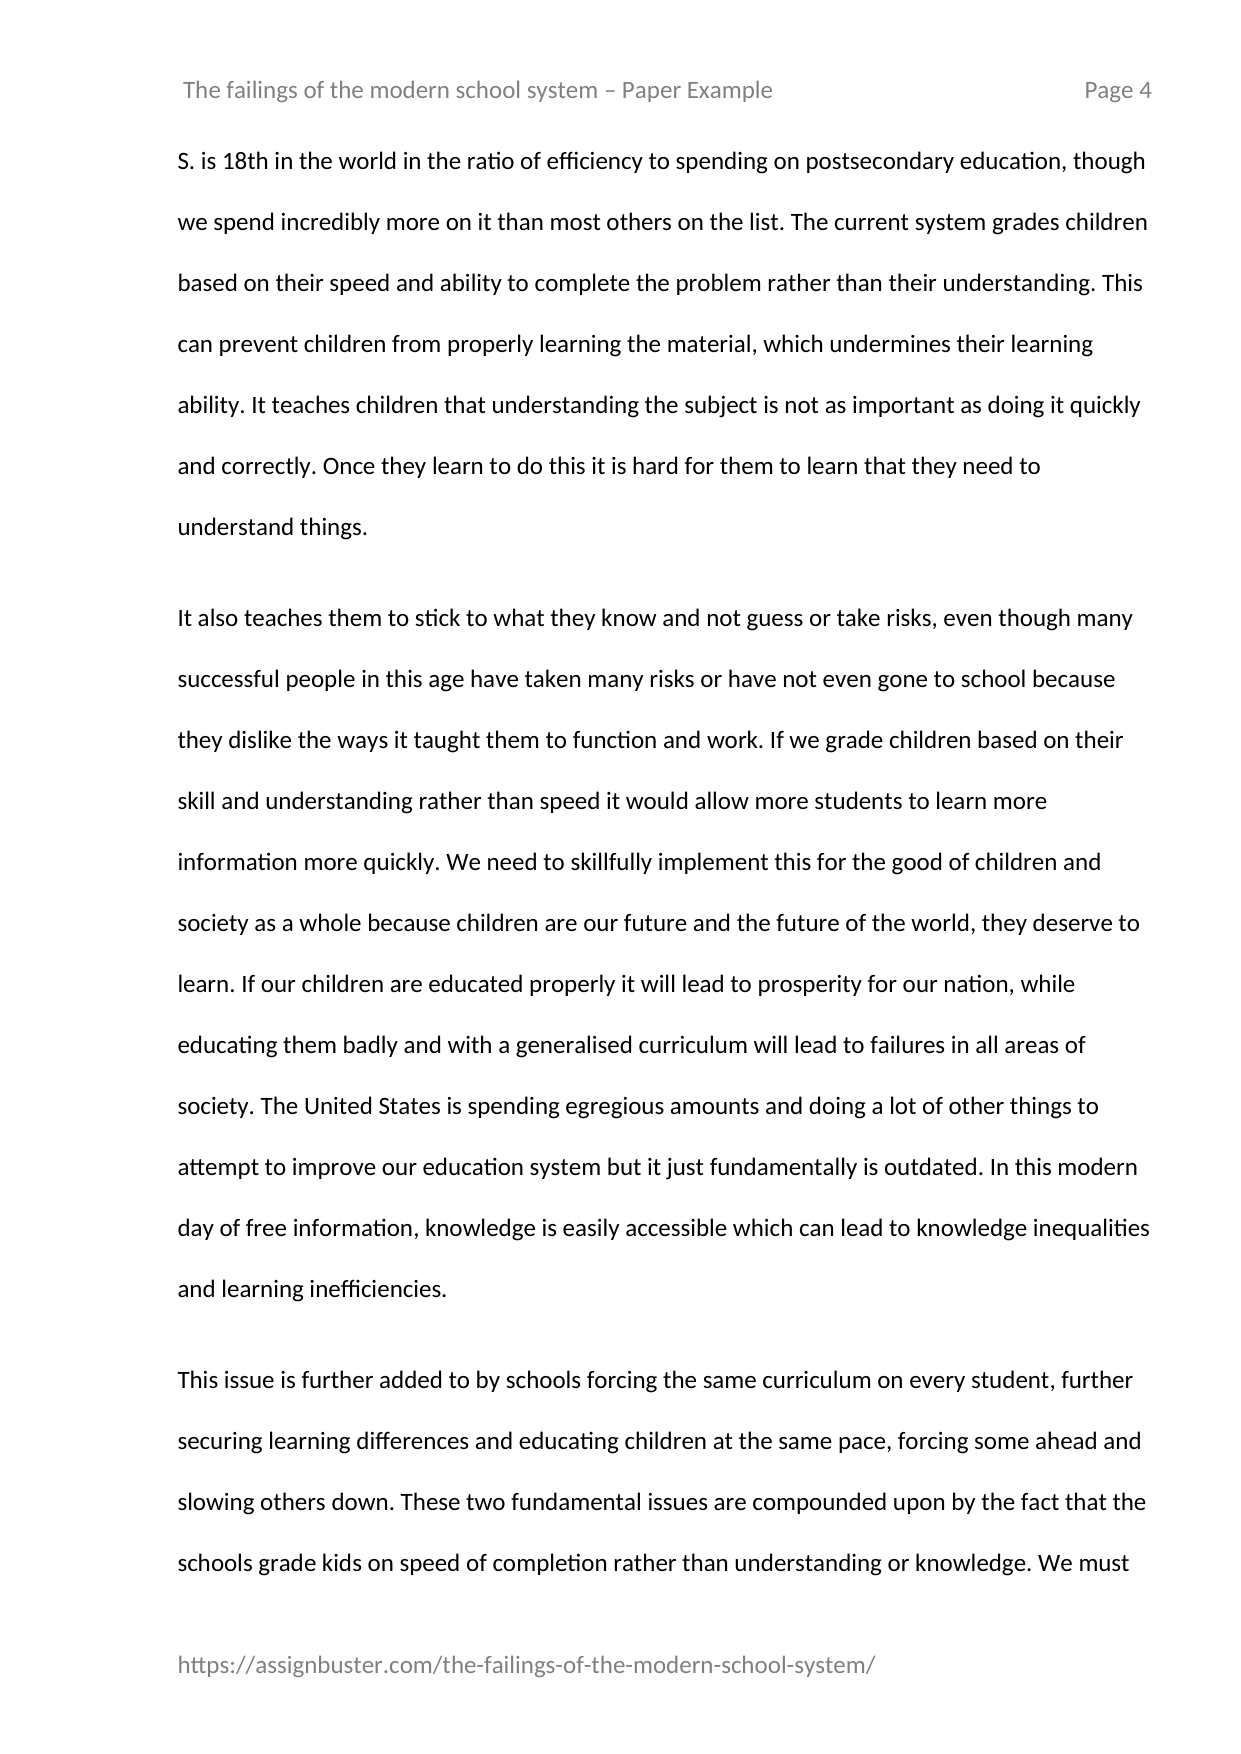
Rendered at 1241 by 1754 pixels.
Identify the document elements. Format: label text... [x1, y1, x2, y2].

text It also teaches them to stick to what they know and not guess or take risks, even though many successful people in this age have taken many risks or have not even gone to school because they dislike the ways it taught them to function and work. If we grade children based on their skill and understanding rather than speed it would allow more students to learn more information more quickly. We need to skillfully implement this for the good of children and society as a whole because children are our future and the future of the world, they deserve to learn. If our children are educated properly it will lead to prosperity for our nation, while educating them badly and with a generalised curriculum will lead to failures in all areas of society. The United States is spending egregious amounts and doing a lot of other things to attempt to improve our education system but it just fundamentally is outdated. In this modern day of free information, knowledge is easily accessible which can lead to knowledge inequalities and learning inefficiencies. [177, 602, 1152, 1304]
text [177, 1364, 1152, 1577]
text S. is 18th in the world in the ratio of efficiency to spending on postsecondary education, though we spend incredibly more on it than most others on the list. The current system grades children based on their speed and ability to complete the problem rather than their understanding. This can prevent children from properly learning the material, which undermines their learning ability. It teaches children that understanding the subject is not as important as doing it quickly and correctly. Once they learn to do this it is hard for them to learn that they need to understand things. [177, 145, 1152, 542]
